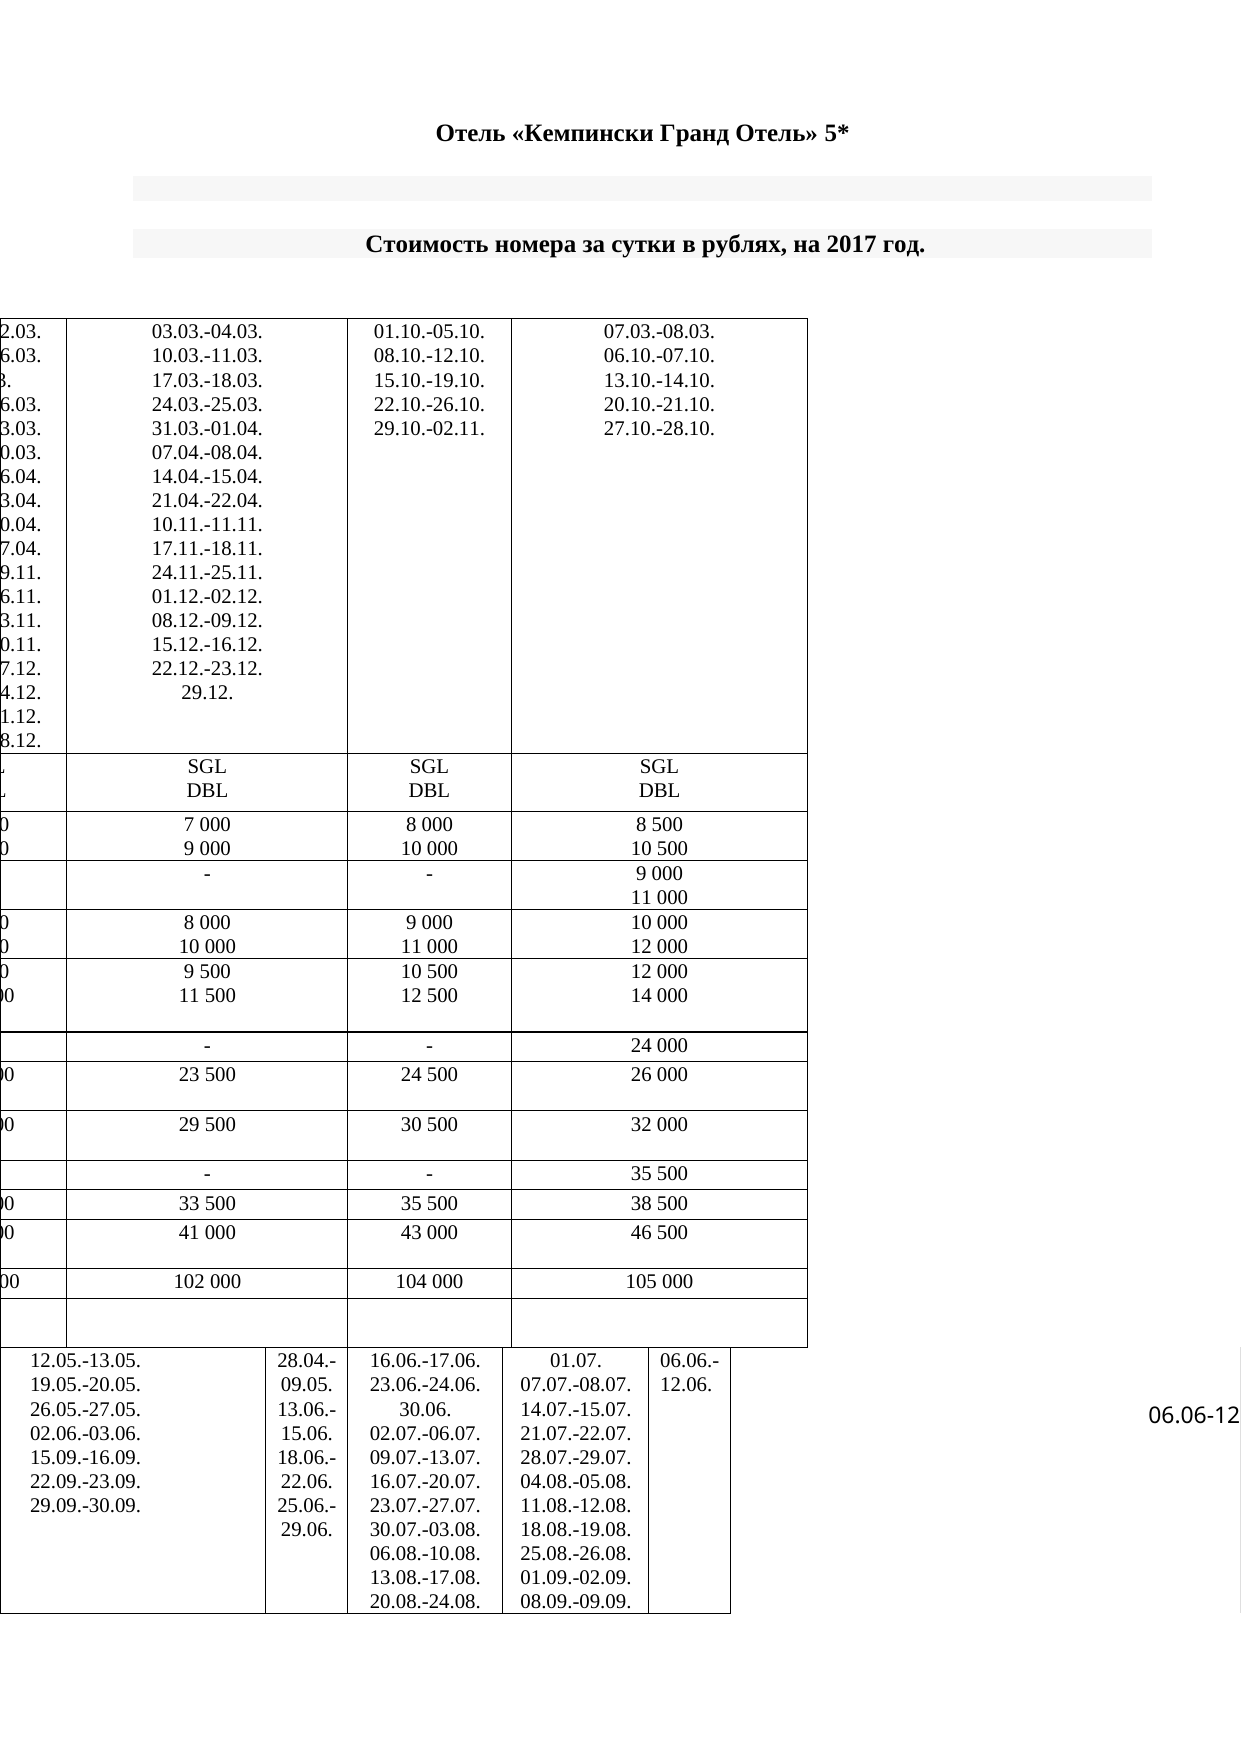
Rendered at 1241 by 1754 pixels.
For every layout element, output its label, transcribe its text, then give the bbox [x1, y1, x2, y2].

table_cell 101 000 [1, 1269, 66, 1298]
table_cell - [67, 1033, 347, 1061]
table_cell 7 500 9 500 [1, 910, 66, 958]
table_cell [1, 1348, 265, 1613]
table_header 07.03.-08.03. 06.10.-07.10. 13.10.-14.10. 20.10.-21.10. 27.10.-28.10. [512, 319, 807, 752]
text Стоимость номера за сутки в рублях, на 2017 год. [133, 229, 1152, 258]
table_cell 06.06-12.06 [731, 1347, 1240, 1613]
table_cell 8 000 10 000 [67, 910, 347, 958]
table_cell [503, 1348, 648, 1613]
table_cell - [1, 1033, 66, 1061]
table_header 03.03.-04.03. 10.03.-11.03. 17.03.-18.03. 24.03.-25.03. 31.03.-01.04. 07.04.-08.04. 14.04.-15.04. 21.04.-22.04. 10.11.-11.11. 17.11.-18.11. 24.11.-25.11. 01.12.-02.12. 08.12.-09.12. 15.12.-16.12. 22.12.-23.12. 29.12. [67, 319, 347, 752]
table_cell SGL DBL [348, 754, 511, 811]
table_cell [67, 1299, 347, 1347]
table_cell 105 000 [512, 1269, 807, 1298]
table_cell 102 000 [67, 1269, 347, 1298]
table_cell 38 500 [512, 1190, 807, 1219]
table_cell [512, 1299, 807, 1347]
table_cell 46 500 [512, 1220, 807, 1268]
table_cell 10 000 12 000 [512, 910, 807, 958]
table_cell 40 000 [1, 1220, 66, 1268]
table_cell 8 000 10 000 [348, 812, 511, 860]
table_header 26.02.-02.03. 05.03.-06.03. 09.03. 12.03.-16.03. 19.03.-23.03. 26.03.-30.03. 02.04.-06.04. 09.04.-13.04. 16.04.-20.04. 23.04.-27.04. 07.11.-09.11. 12.11.-16.11. 19.11.-23.11. 26.11.-30.11. 03.12.-07.12. 10.12.-14.12. 17.12.-21.12. 24.12.-28.12. [1, 319, 66, 752]
table_cell 8 500 10 500 [512, 812, 807, 860]
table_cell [348, 1348, 502, 1613]
table_cell SGL DBL [1, 754, 66, 811]
table_cell 43 000 [348, 1220, 511, 1268]
table_cell 32 000 [512, 1111, 807, 1159]
text Отель «Кемпински Гранд Отель» 5* [133, 118, 1152, 147]
table_cell - [67, 1161, 347, 1189]
table_cell 35 500 [348, 1190, 511, 1219]
table_cell 6 500 8 500 [1, 812, 66, 860]
table_cell 30 500 [348, 1111, 511, 1159]
table_cell 10 500 12 500 [348, 959, 511, 1031]
table_cell 23 000 [1, 1062, 66, 1110]
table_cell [266, 1348, 347, 1613]
table_cell 9 500 11 500 [67, 959, 347, 1031]
table_cell 23 500 [67, 1062, 347, 1110]
table_cell 32 500 [1, 1190, 66, 1219]
table_cell 35 500 [512, 1161, 807, 1189]
table_cell 06.06.-12.06. [649, 1348, 730, 1613]
table_cell 104 000 [348, 1269, 511, 1298]
table_cell 24 500 [348, 1062, 511, 1110]
table_cell - [348, 1033, 511, 1061]
table_cell 24 000 [512, 1033, 807, 1061]
table_cell 29 500 [67, 1111, 347, 1159]
table_cell 9 000 11 000 [512, 861, 807, 909]
table_cell 9 000 11 000 [348, 910, 511, 958]
table_cell - [1, 1161, 66, 1189]
table_cell 12 000 14 000 [512, 959, 807, 1031]
table_cell - [348, 1161, 511, 1189]
table_cell - [348, 861, 511, 909]
table_cell [1, 1299, 66, 1347]
table_cell [348, 1299, 511, 1347]
table_header 01.10.-05.10. 08.10.-12.10. 15.10.-19.10. 22.10.-26.10. 29.10.-02.11. [348, 319, 511, 752]
table_cell 33 500 [67, 1190, 347, 1219]
table_cell - [67, 861, 347, 909]
table_cell SGL DBL [512, 754, 807, 811]
table_cell SGL DBL [67, 754, 347, 811]
table_cell 29 000 [1, 1111, 66, 1159]
table_cell - [1, 861, 66, 909]
table_cell 7 000 9 000 [67, 812, 347, 860]
table_cell 9 000 11 000 [1, 959, 66, 1031]
table_cell 26 000 [512, 1062, 807, 1110]
table_cell 41 000 [67, 1220, 347, 1268]
